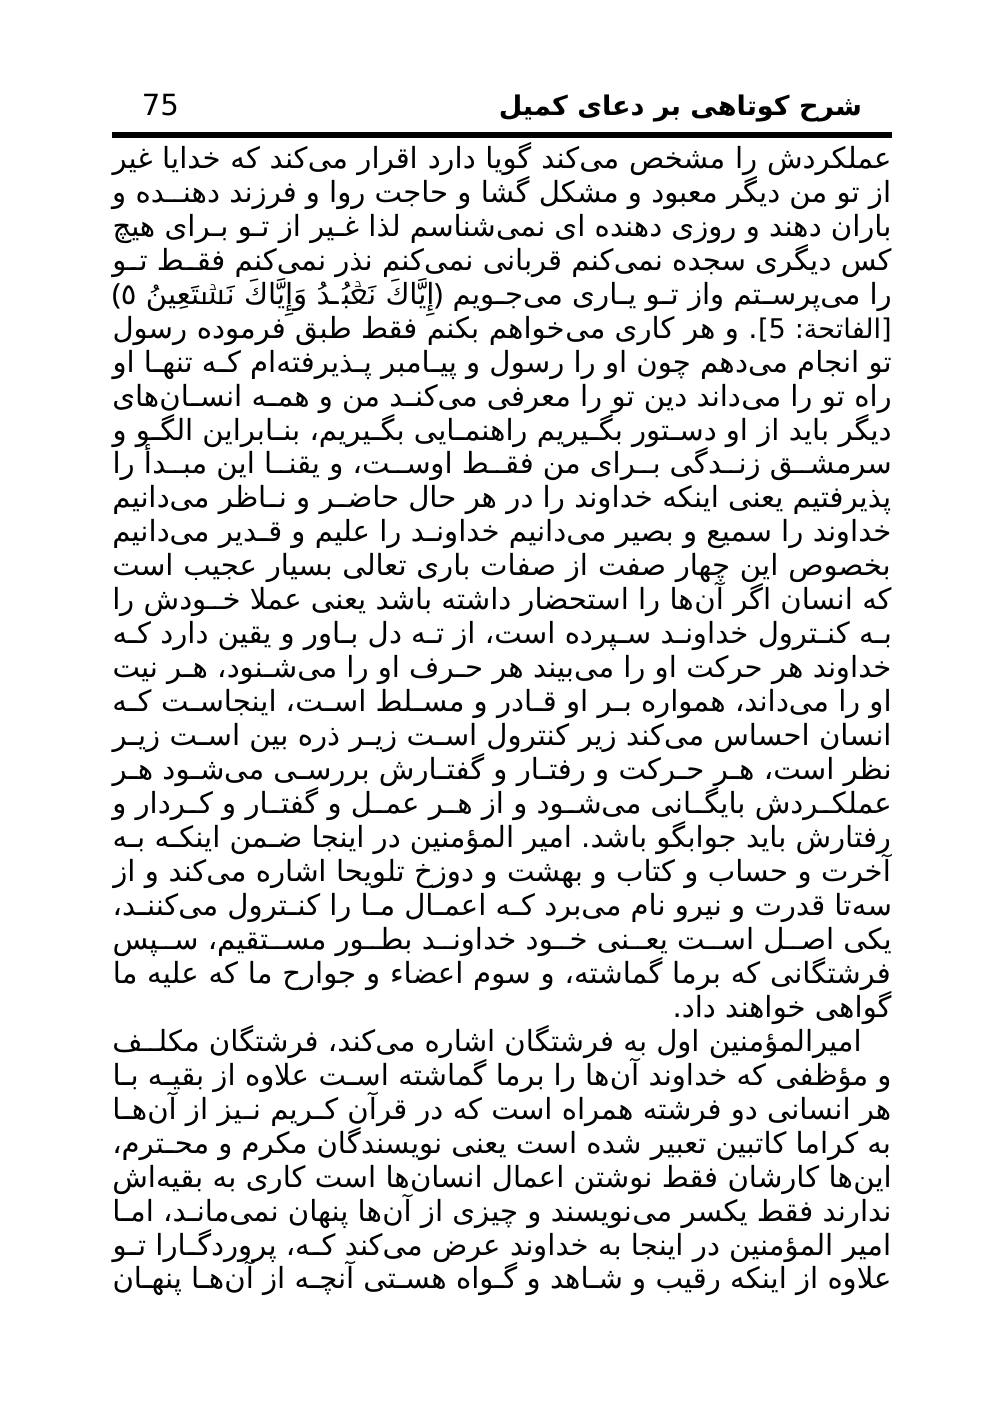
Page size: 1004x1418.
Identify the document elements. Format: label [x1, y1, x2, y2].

text [112, 1024, 892, 1296]
text [112, 141, 892, 1024]
